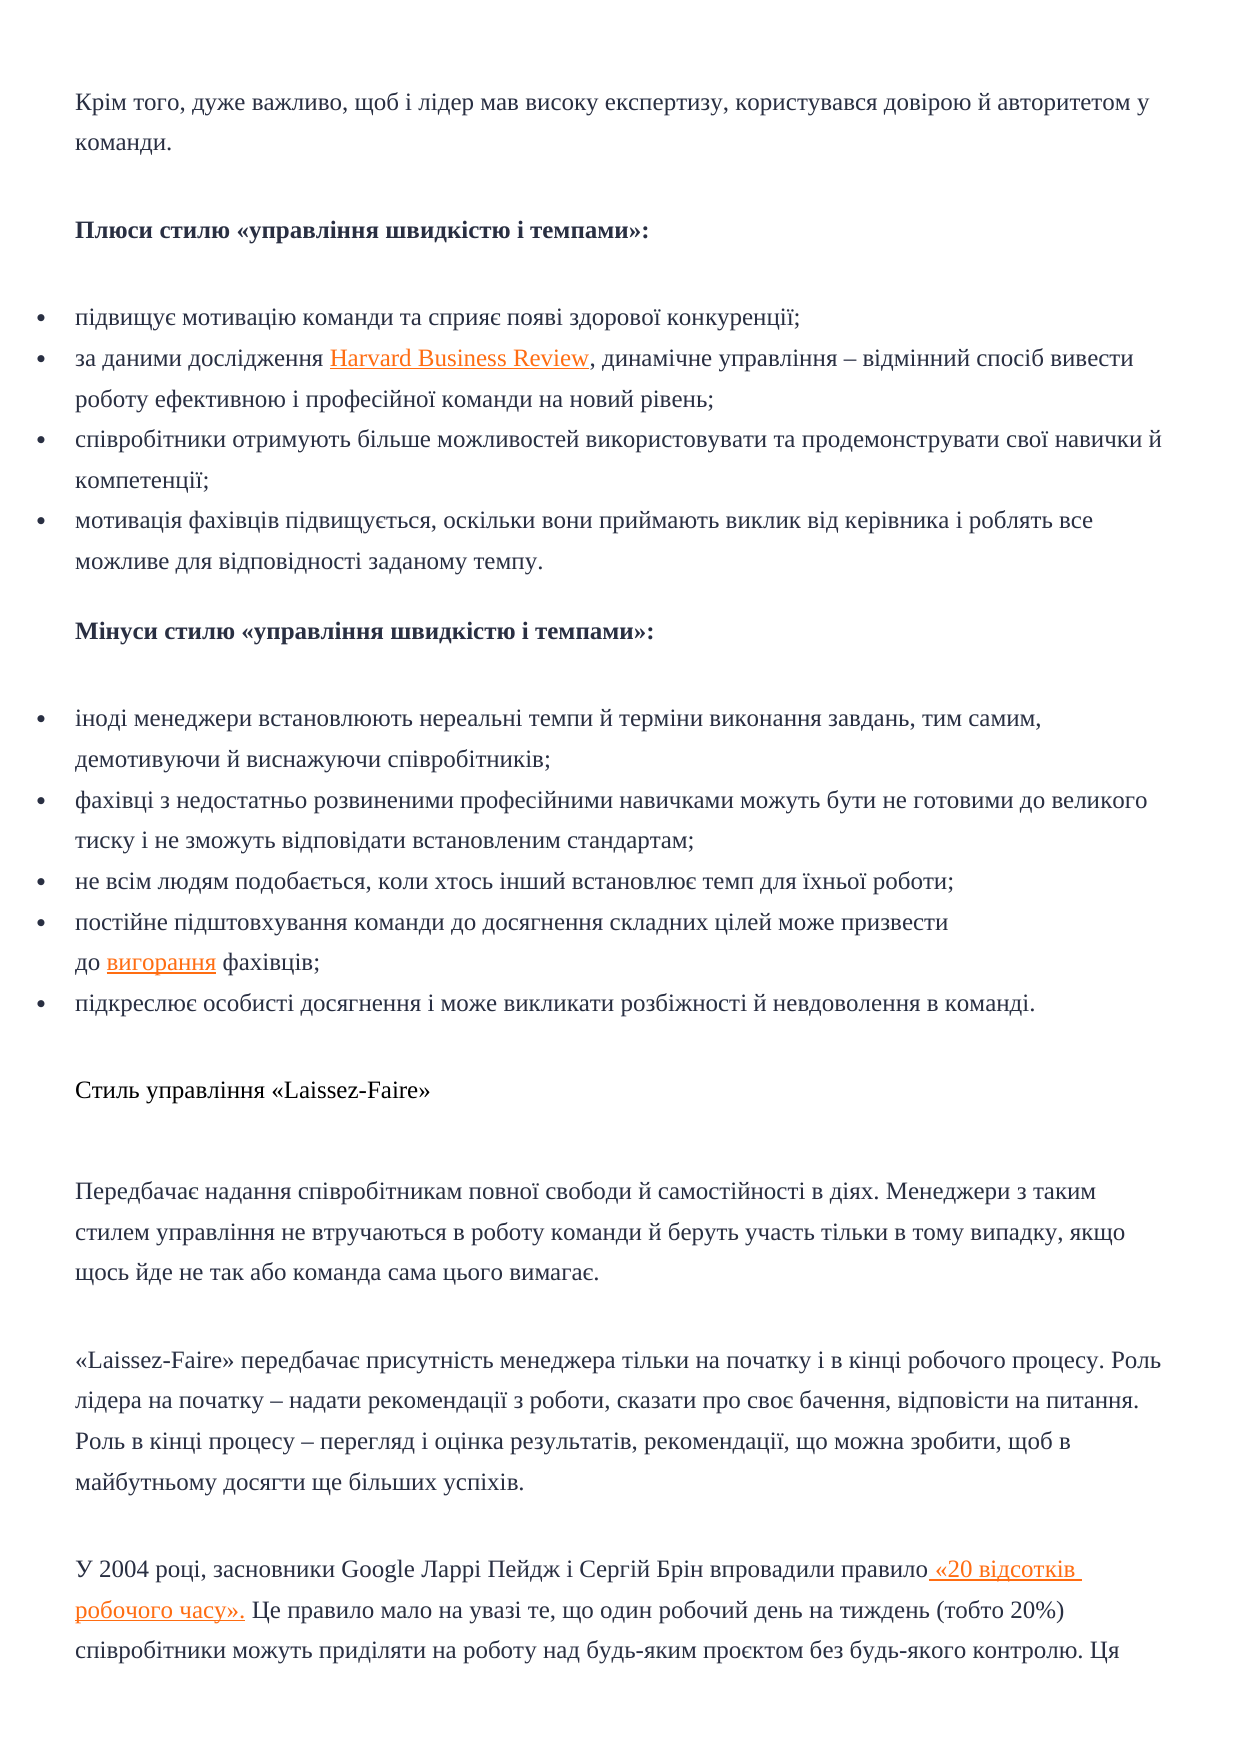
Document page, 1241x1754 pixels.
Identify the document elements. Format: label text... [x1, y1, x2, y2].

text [75, 1542, 1165, 1664]
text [75, 75, 1165, 156]
text Мінуси стилю «управління швидкістю і темпами»: [75, 604, 1165, 645]
list мотивація фахівців підвищується, оскільки вони приймають виклик від керівника і роблять все можливе для відповідності заданому темпу. [37, 494, 1165, 575]
text «Laissez-Faire» передбачає присутність менеджера тільки на початку і в кінці робочого процесу. Роль лідера на початку – надати рекомендації з роботи, сказати про своє бачення, відповісти на питання. Роль в кінці процесу – перегляд і оцінка результатів, рекомендації, що можна зробити, щоб в майбутньому досягти ще більших успіхів. [75, 1333, 1165, 1495]
text Плюси стилю «управління швидкістю і темпами»: [75, 203, 1165, 244]
list співробітники отримують більше можливостей використовувати та продемонструвати свої навички й компетенції; [37, 412, 1165, 494]
list іноді менеджери встановлюють нереальні темпи й терміни виконання завдань, тим самим, демотивуючи й виснажуючи співробітників; [37, 692, 1165, 773]
text Передбачає надання співробітникам повної свободи й самостійності в діях. Менеджери з таким стилем управління не втручаються в роботу команди й беруть участь тільки в тому випадку, якщо щось йде не так або команда сама цього вимагає. [75, 1164, 1165, 1286]
text Стиль управління «Laissez-Faire» [75, 1048, 1165, 1104]
list підвищує мотивацію команди та сприяє появі здорової конкуренції; [37, 291, 1165, 331]
list фахівці з недостатньо розвиненими професійними навичками можуть бути не готовими до великого тиску і не зможуть відповідати встановленим стандартам; [37, 773, 1165, 854]
list не всім людям подобається, коли хтось інший встановлює темп для їхньої роботи; [37, 854, 1165, 895]
list постійне підштовхування команди до досягнення складних цілей може призвести до вигорання фахівців; [37, 895, 1165, 976]
list підкреслює особисті досягнення і може викликати розбіжності й невдоволення в команді. [37, 976, 1165, 1017]
list за даними дослідження Harvard Business Review, динамічне управління – відмінний спосіб вивести роботу ефективною і професійної команди на новий рівень; [37, 331, 1165, 412]
